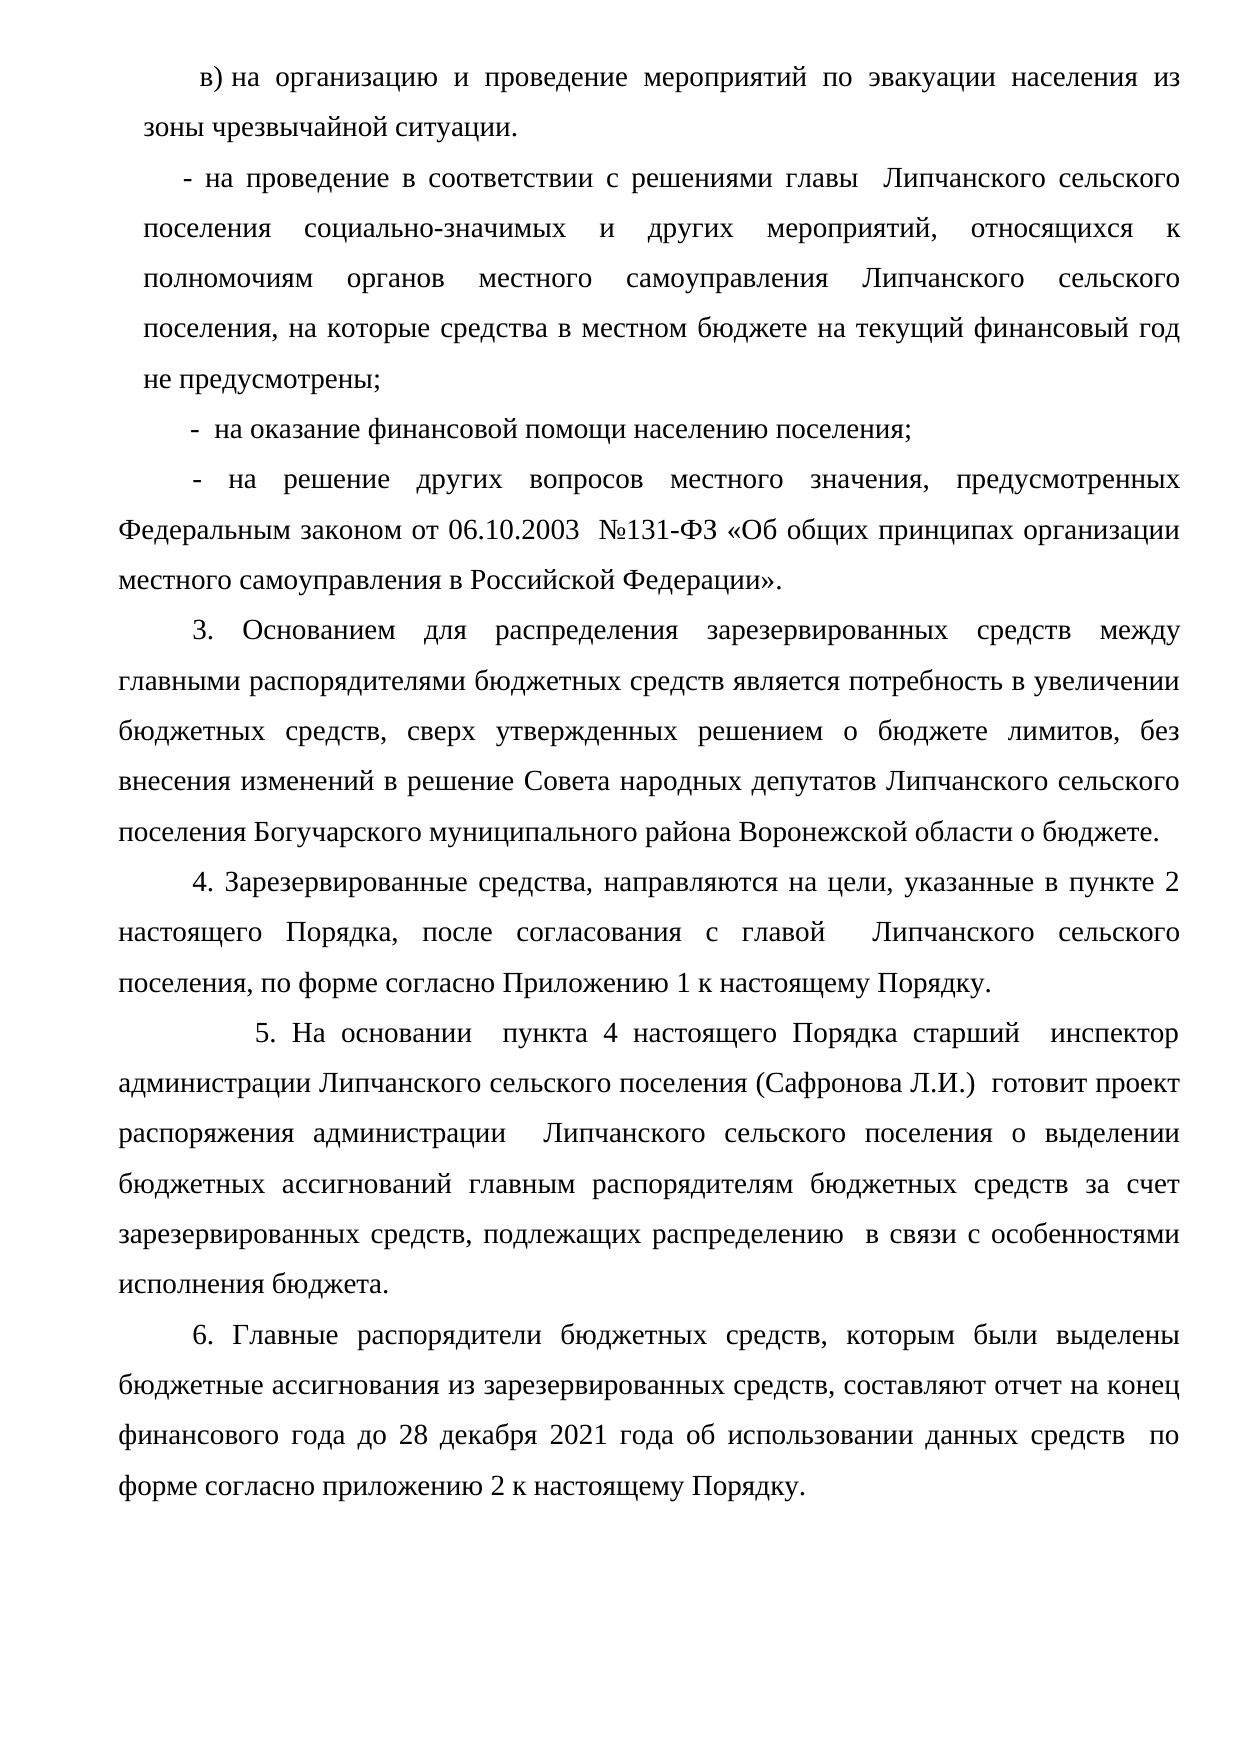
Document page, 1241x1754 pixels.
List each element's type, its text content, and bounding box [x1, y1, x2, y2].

text 6. Главные распорядители бюджетных средств, которым были выделены бюджетные ассигнования из зарезервированных средств, составляют отчет на конец финансового года до 28 декабря 2021 года об использовании данных средств по форме согласно приложению 2 к настоящему Порядку. [118, 1317, 1181, 1501]
text - на проведение в соответствии с решениями главы Липчанского сельского поселения социально-значимых и других мероприятий, относящихся к полномочиям органов местного самоуправления Липчанского сельского поселения, на которые средства в местном бюджете на текущий финансовый год не предусмотрены; [143, 160, 1181, 394]
text - на решение других вопросов местного значения, предусмотренных Федеральным законом от 06.10.2003 №131-ФЗ «Об общих принципах организации местного самоуправления в Российской Федерации». [118, 462, 1181, 596]
text - на оказание финансовой помощи населению поселения; [143, 411, 1181, 445]
text в) на организацию и проведение мероприятий по эвакуации населения из зоны чрезвычайной ситуации. [143, 59, 1181, 143]
text 4. Зарезервированные средства, направляются на цели, указанные в пункте 2 настоящего Порядка, после согласования с главой Липчанского сельского поселения, по форме согласно Приложению 1 к настоящему Порядку. [118, 864, 1181, 998]
text 3. Основанием для распределения зарезервированных средств между главными распорядителями бюджетных средств является потребность в увеличении бюджетных средств, сверх утвержденных решением о бюджете лимитов, без внесения изменений в решение Совета народных депутатов Липчанского сельского поселения Богучарского муниципального района Воронежской области о бюджете. [118, 612, 1181, 847]
text 5. На основании пункта 4 настоящего Порядка старший инспектор администрации Липчанского сельского поселения (Сафронова Л.И.) готовит проект распоряжения администрации Липчанского сельского поселения о выделении бюджетных ассигнований главным распорядителям бюджетных средств за счет зарезервированных средств, подлежащих распределению в связи с особенностями исполнения бюджета. [118, 1015, 1181, 1300]
